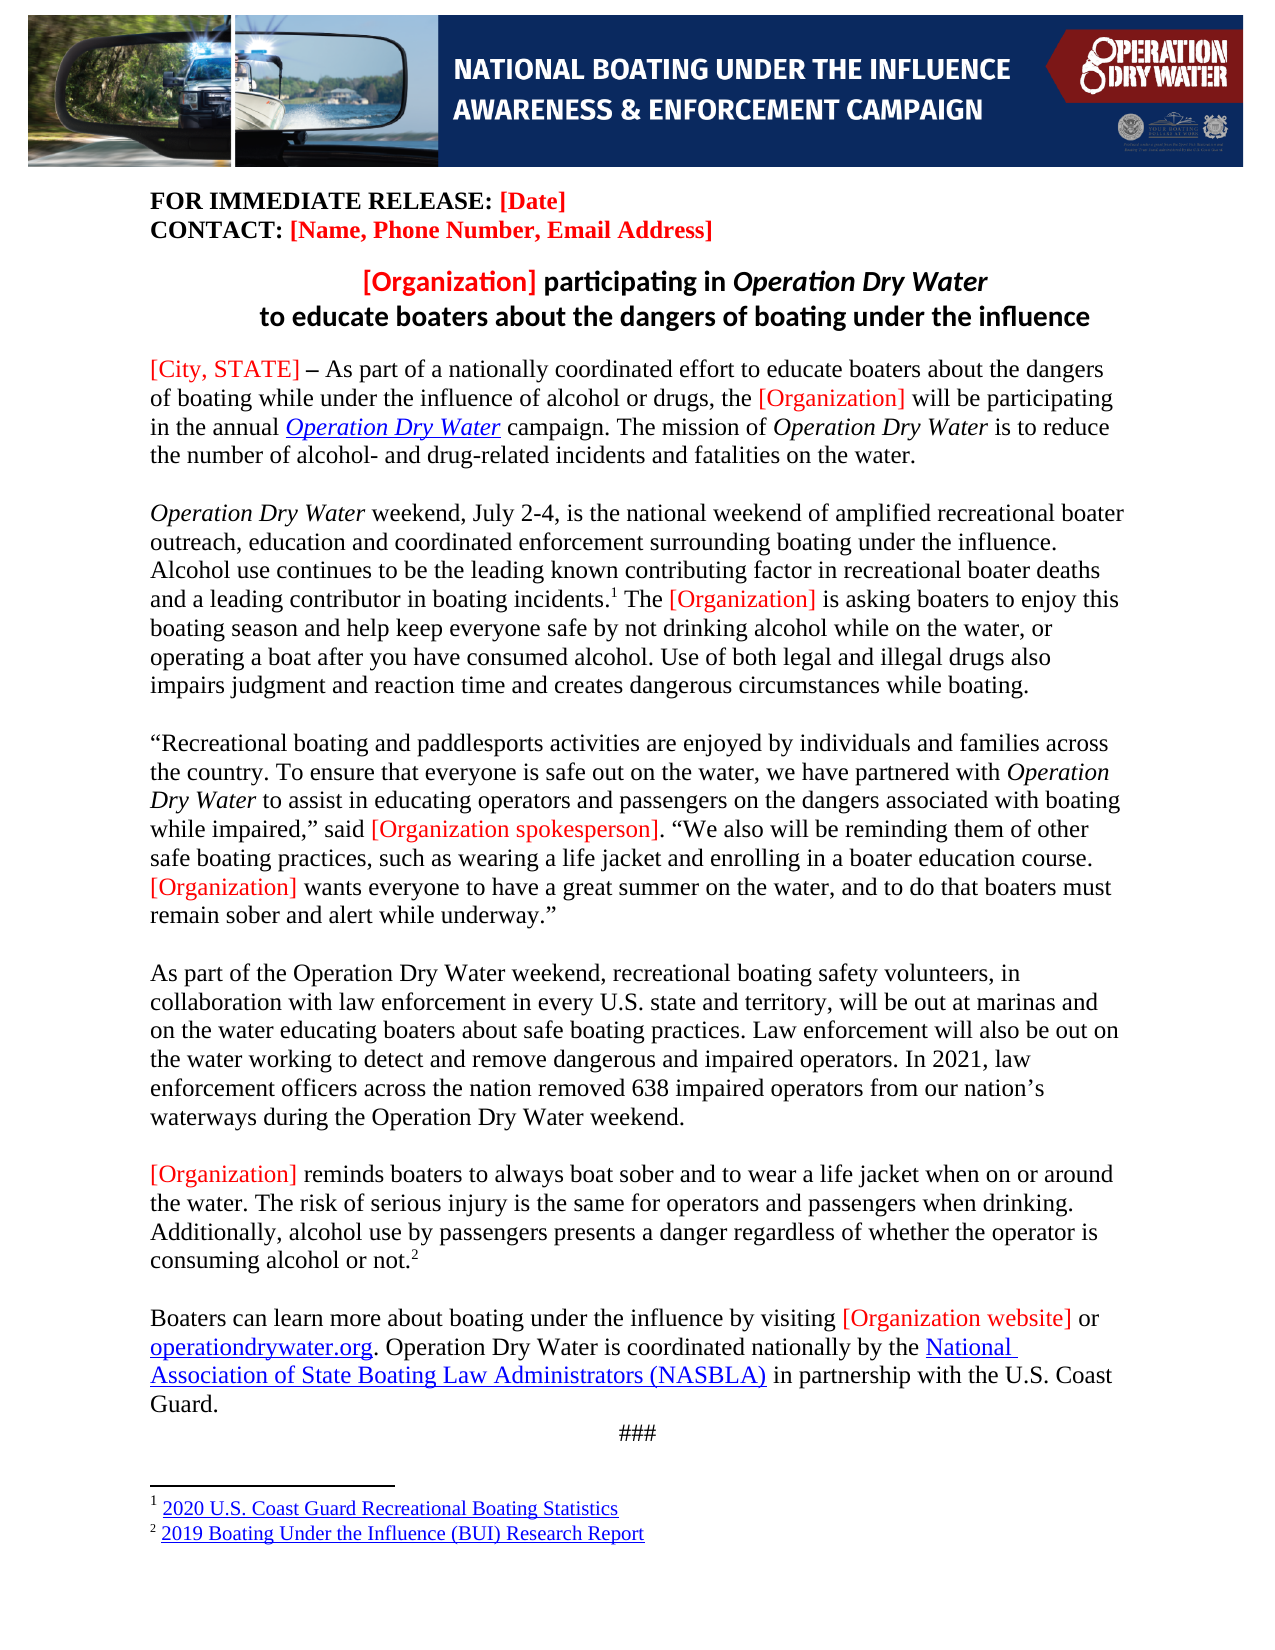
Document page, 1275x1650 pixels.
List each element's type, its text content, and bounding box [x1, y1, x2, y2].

text Operation Dry Water weekend, July 2-4, is the national weekend of amplified recreational boater outreach, education and coordinated enforcement surrounding boating under the influence. Alcohol use continues to be the leading known contributing factor in recreational boater deaths and a leading contributor in boating incidents. The [Organization] is asking boaters to enjoy this boating season and help keep everyone safe by not drinking alcohol while on the water, or operating a boat after you have consumed alcohol. Use of both legal and illegal drugs also impairs judgment and reaction time and creates dangerous circumstances while boating. [150, 498, 1125, 699]
text [Organization] reminds boaters to always boat sober and to wear a life jacket when on or around the water. The risk of serious injury is the same for operators and passengers when drinking. Additionally, alcohol use by passengers presents a danger regardless of whether the operator is consuming alcohol or not.2 [150, 1159, 1125, 1274]
text ### [150, 1418, 1125, 1447]
text [City, STATE] – As part of a nationally coordinated effort to educate boaters about the dangers of boating while under the influence of alcohol or drugs, the [Organization] will be participating in the annual Operation Dry Water campaign. The mission of Operation Dry Water is to reduce the number of alcohol- and drug-related incidents and fatalities on the water. [150, 354, 1125, 469]
picture [28, 15, 1244, 167]
text “Recreational boating and paddlesports activities are enjoyed by individuals and families across the country. To ensure that everyone is safe out on the water, we have partnered with Operation Dry Water to assist in educating operators and passengers on the dangers associated with boating while impaired,” said [Organization spokesperson]. “We also will be reminding them of other safe boating practices, such as wearing a life jacket and enrolling in a boater education course. [Organization] wants everyone to have a great summer on the water, and to do that boaters must remain sober and alert while underway.” [150, 728, 1125, 929]
text CONTACT: [Name, Phone Number, Email Address] [150, 215, 1125, 243]
text to educate boaters about the dangers of boating under the influence [225, 298, 1125, 334]
text As part of the Operation Dry Water weekend, recreational boating safety volunteers, in collaboration with law enforcement in every U.S. state and territory, will be out at marinas and on the water educating boaters about safe boating practices. Law enforcement will also be out on the water working to detect and remove dangerous and impaired operators. In 2021, law enforcement officers across the nation removed 638 impaired operators from our nation’s waterways during the Operation Dry Water weekend. [150, 958, 1125, 1131]
text [Organization] participating in Operation Dry Water [225, 263, 1125, 298]
text Boaters can learn more about boating under the influence by visiting [Organization website] or operationdrywater.org. Operation Dry Water is coordinated nationally by the National Association of State Boating Law Administrators (NASBLA) in partnership with the U.S. Coast Guard. [150, 1303, 1125, 1418]
text FOR IMMEDIATE RELEASE: [Date] [150, 186, 1125, 215]
